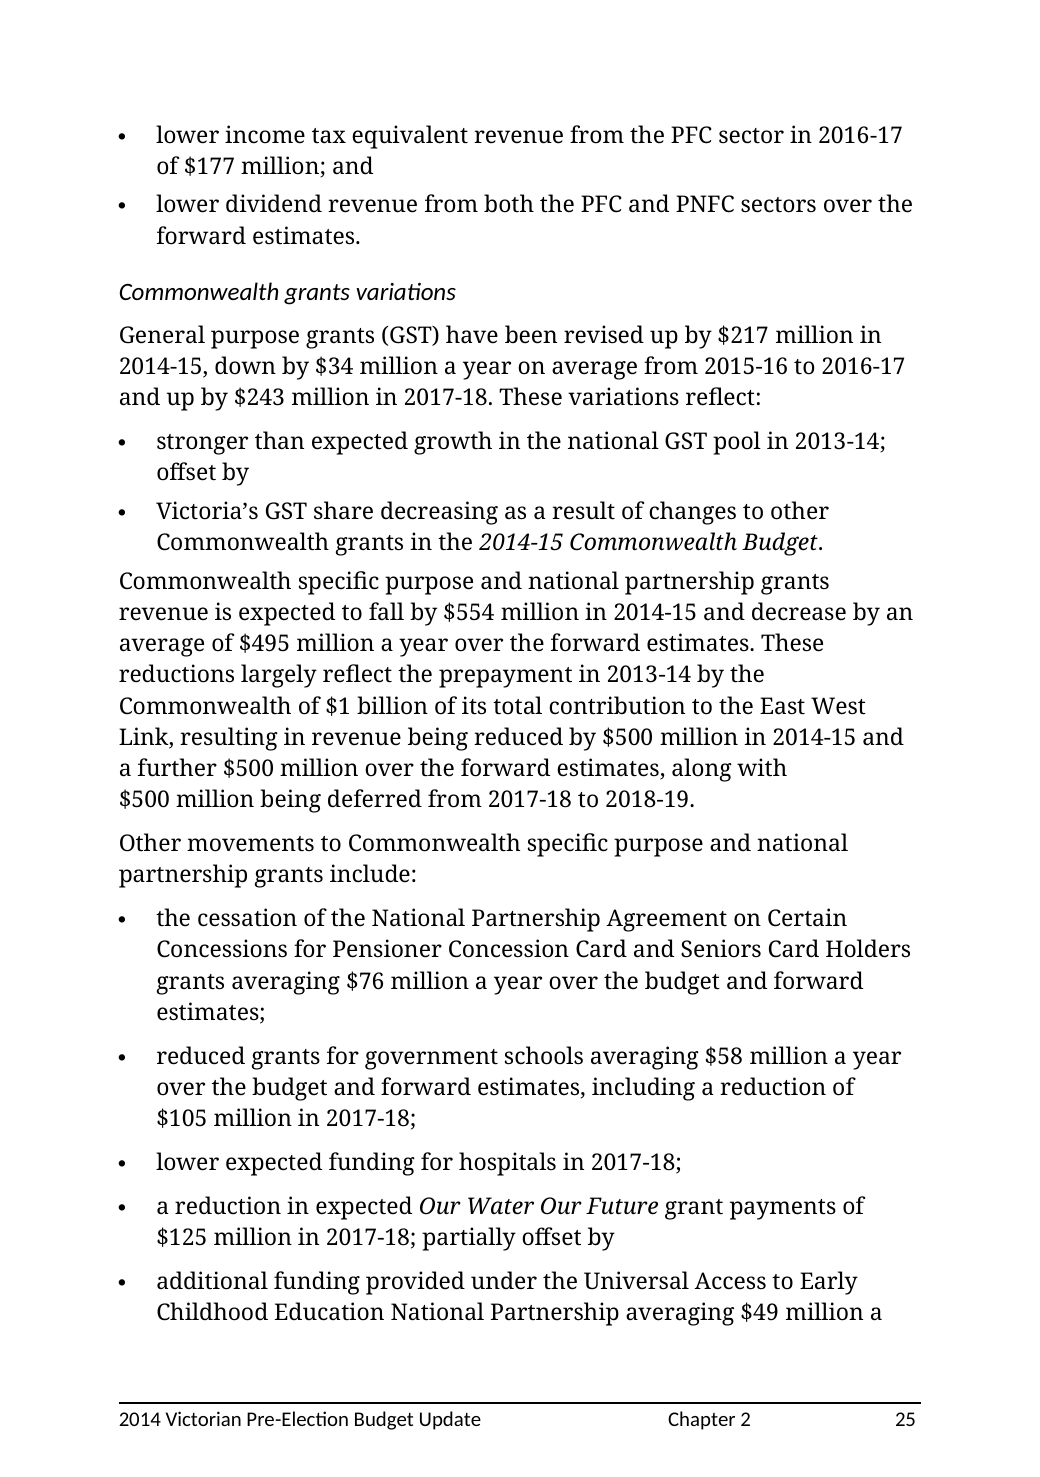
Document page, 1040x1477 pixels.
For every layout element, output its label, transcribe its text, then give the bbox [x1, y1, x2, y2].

subtitle Commonwealth grants variations [118, 276, 921, 306]
text General purpose grants (GST) have been revised up by $217 million in 2014-15, down by $34 million a year on average from 2015-16 to 2016-17 and up by $243 million in 2017-18. These variations reflect: [118, 319, 921, 413]
text lower expected funding for hospitals in 2017-18; [118, 1146, 921, 1177]
text lower dividend revenue from both the PFC and PNFC sectors over the forward estimates. [118, 188, 921, 251]
text lower income tax equivalent revenue from the PFC sector in 2016-17 of $177 million; and [118, 118, 921, 181]
text Victoria’s GST share decreasing as a result of changes to other Commonwealth grants in the 2014-15 Commonwealth Budget. [118, 495, 921, 557]
text Other movements to Commonwealth specific purpose and national partnership grants include: [118, 827, 921, 890]
text Commonwealth specific purpose and national partnership grants revenue is expected to fall by $554 million in 2014-15 and decrease by an average of $495 million a year over the forward estimates. These reductions largely reflect the prepayment in 2013-14 by the Commonwealth of $1 billion of its total contribution to the East West Link, resulting in revenue being reduced by $500 million in 2014-15 and a further $500 million over the forward estimates, along with $500 million being deferred from 2017-18 to 2018-19. [118, 565, 921, 815]
text stronger than expected growth in the national GST pool in 2013-14; offset by [118, 425, 921, 488]
text reduced grants for government schools averaging $58 million a year over the budget and forward estimates, including a reduction of $105 million in 2017-18; [118, 1040, 921, 1133]
text the cessation of the National Partnership Agreement on Certain Concessions for Pensioner Concession Card and Seniors Card Holders grants averaging $76 million a year over the budget and forward estimates; [118, 902, 921, 1027]
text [118, 1265, 921, 1327]
text a reduction in expected Our Water Our Future grant payments of $125 million in 2017-18; partially offset by [118, 1190, 921, 1252]
